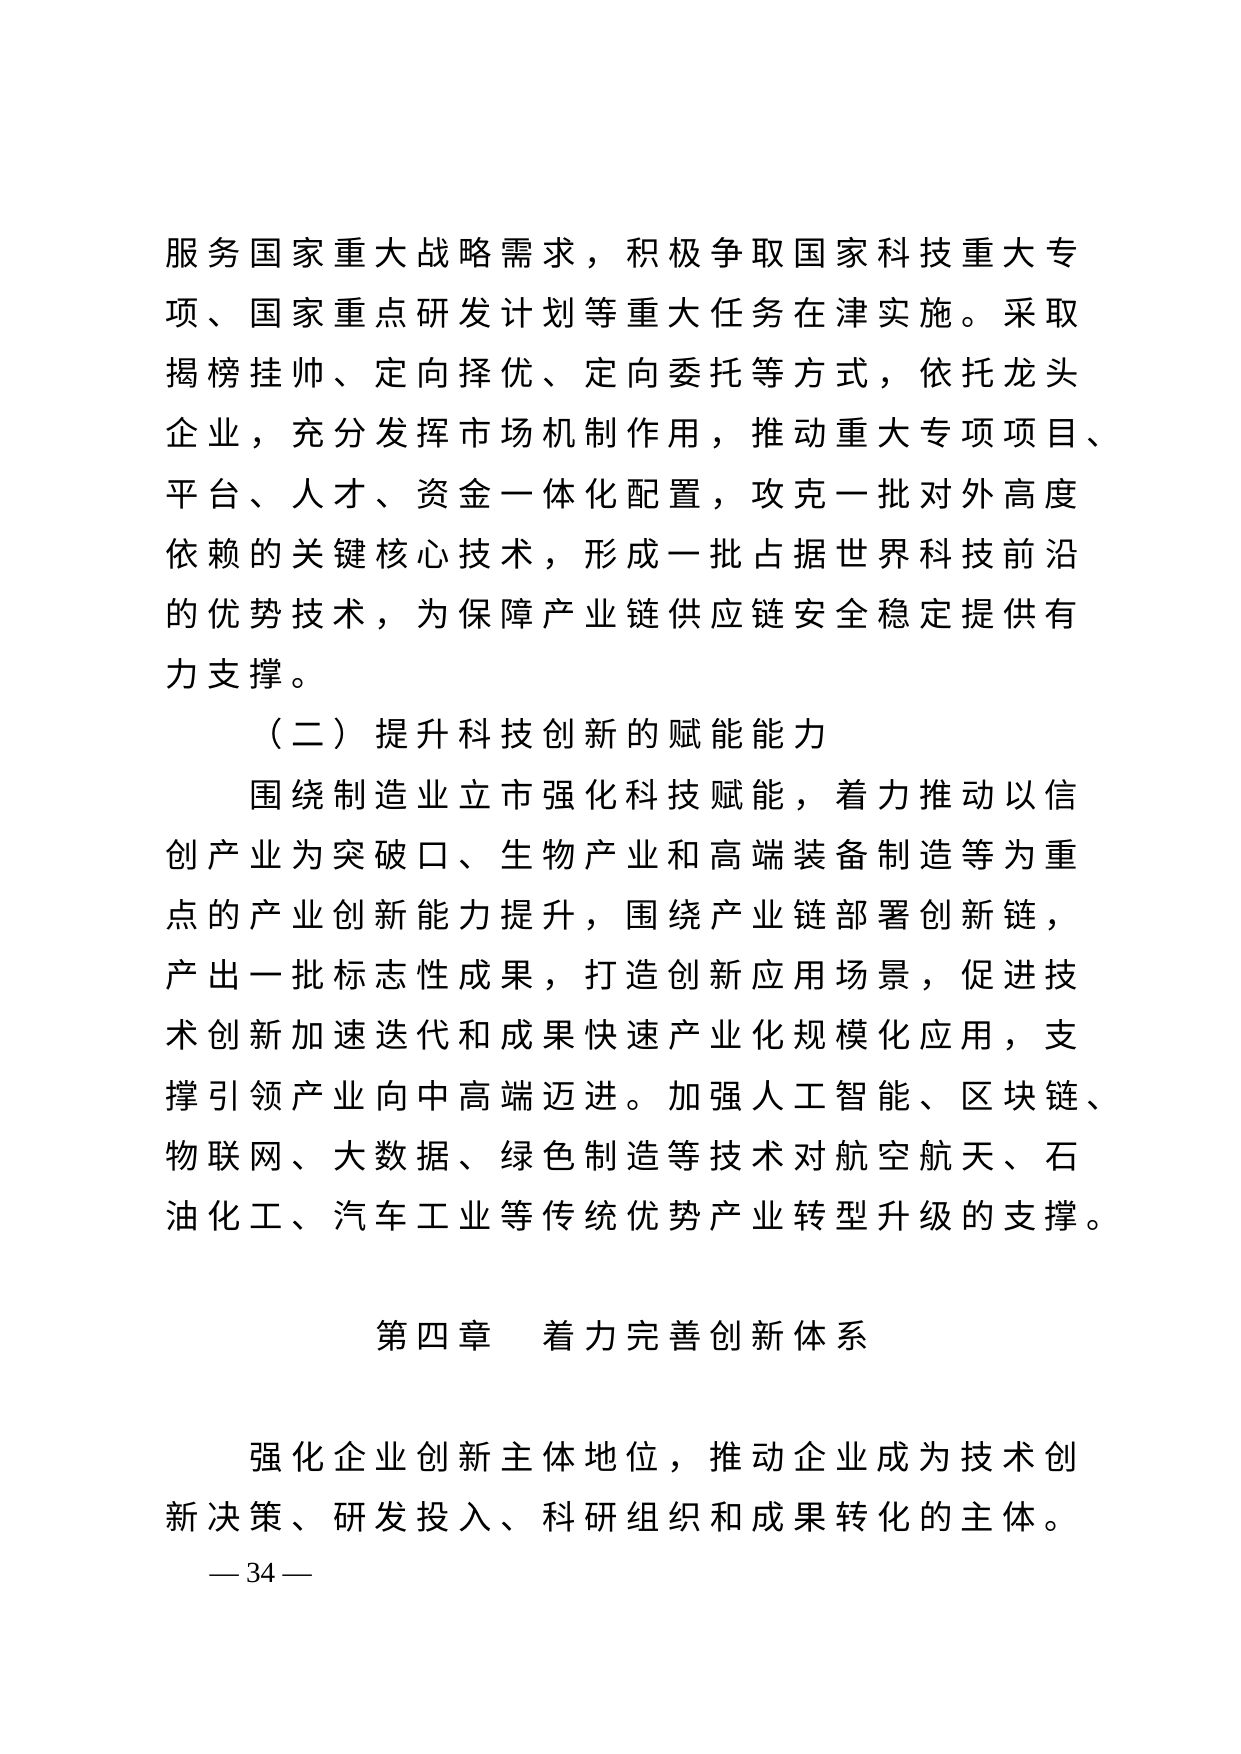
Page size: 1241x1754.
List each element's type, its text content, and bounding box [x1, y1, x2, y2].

text （二）提升科技创新的赋能能力 [165, 702, 1087, 762]
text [165, 1425, 1087, 1545]
text 第四章 着力完善创新体系 [165, 1304, 1087, 1364]
text 围绕制造业立市强化科技赋能，着力推动以信创产业为突破口、生物产业和高端装备制造等为重点的产业创新能力提升，围绕产业链部署创新链，产出一批标志性成果，打造创新应用场景，促进技术创新加速迭代和成果快速产业化规模化应用，支撑引领产业向中高端迈进。加强人工智能、区块链、物联网、大数据、绿色制造等技术对航空航天、石油化工、汽车工业等传统优势产业转型升级的支撑。 [165, 762, 1087, 1244]
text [165, 221, 1087, 702]
